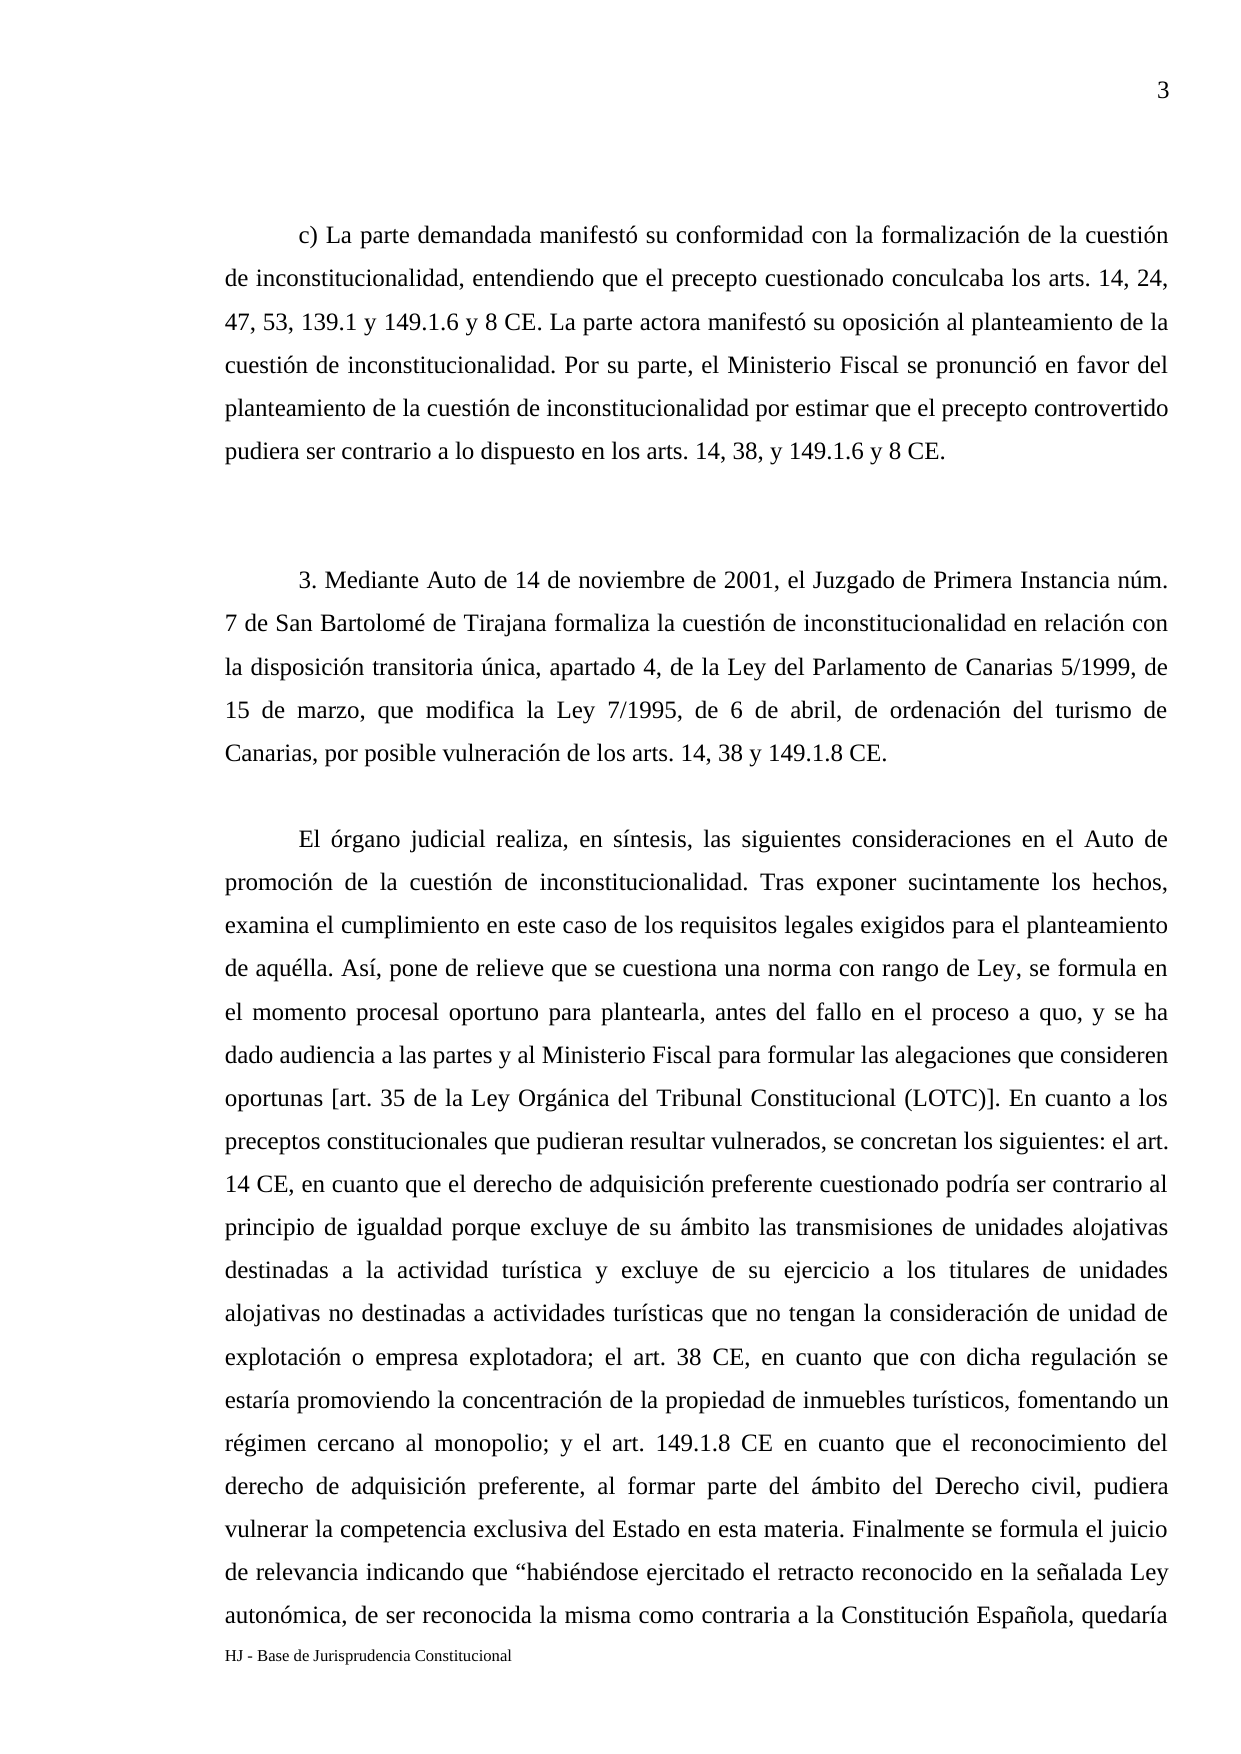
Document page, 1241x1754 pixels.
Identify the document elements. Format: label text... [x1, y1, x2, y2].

text c) La parte demandada manifestó su conformidad con la formalización de la cuestión de inconstitucionalidad, entendiendo que el precepto cuestionado conculcaba los arts. 14, 24, 47, 53, 139.1 y 149.1.6 y 8 CE. La parte actora manifestó su oposición al planteamiento de la cuestión de inconstitucionalidad. Por su parte, el Ministerio Fiscal se pronunció en favor del planteamiento de la cuestión de inconstitucionalidad por estimar que el precepto controvertido pudiera ser contrario a lo dispuesto en los arts. 14, 38, y 149.1.6 y 8 CE. [224, 220, 1169, 465]
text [224, 824, 1169, 1629]
text 3. Mediante Auto de 14 de noviembre de 2001, el Juzgado de Primera Instancia núm. 7 de San Bartolomé de Tirajana formaliza la cuestión de inconstitucionalidad en relación con la disposición transitoria única, apartado 4, de la Ley del Parlamento de Canarias 5/1999, de 15 de marzo, que modifica la Ley 7/1995, de 6 de abril, de ordenación del turismo de Canarias, por posible vulneración de los arts. 14, 38 y 149.1.8 CE. [224, 565, 1169, 767]
